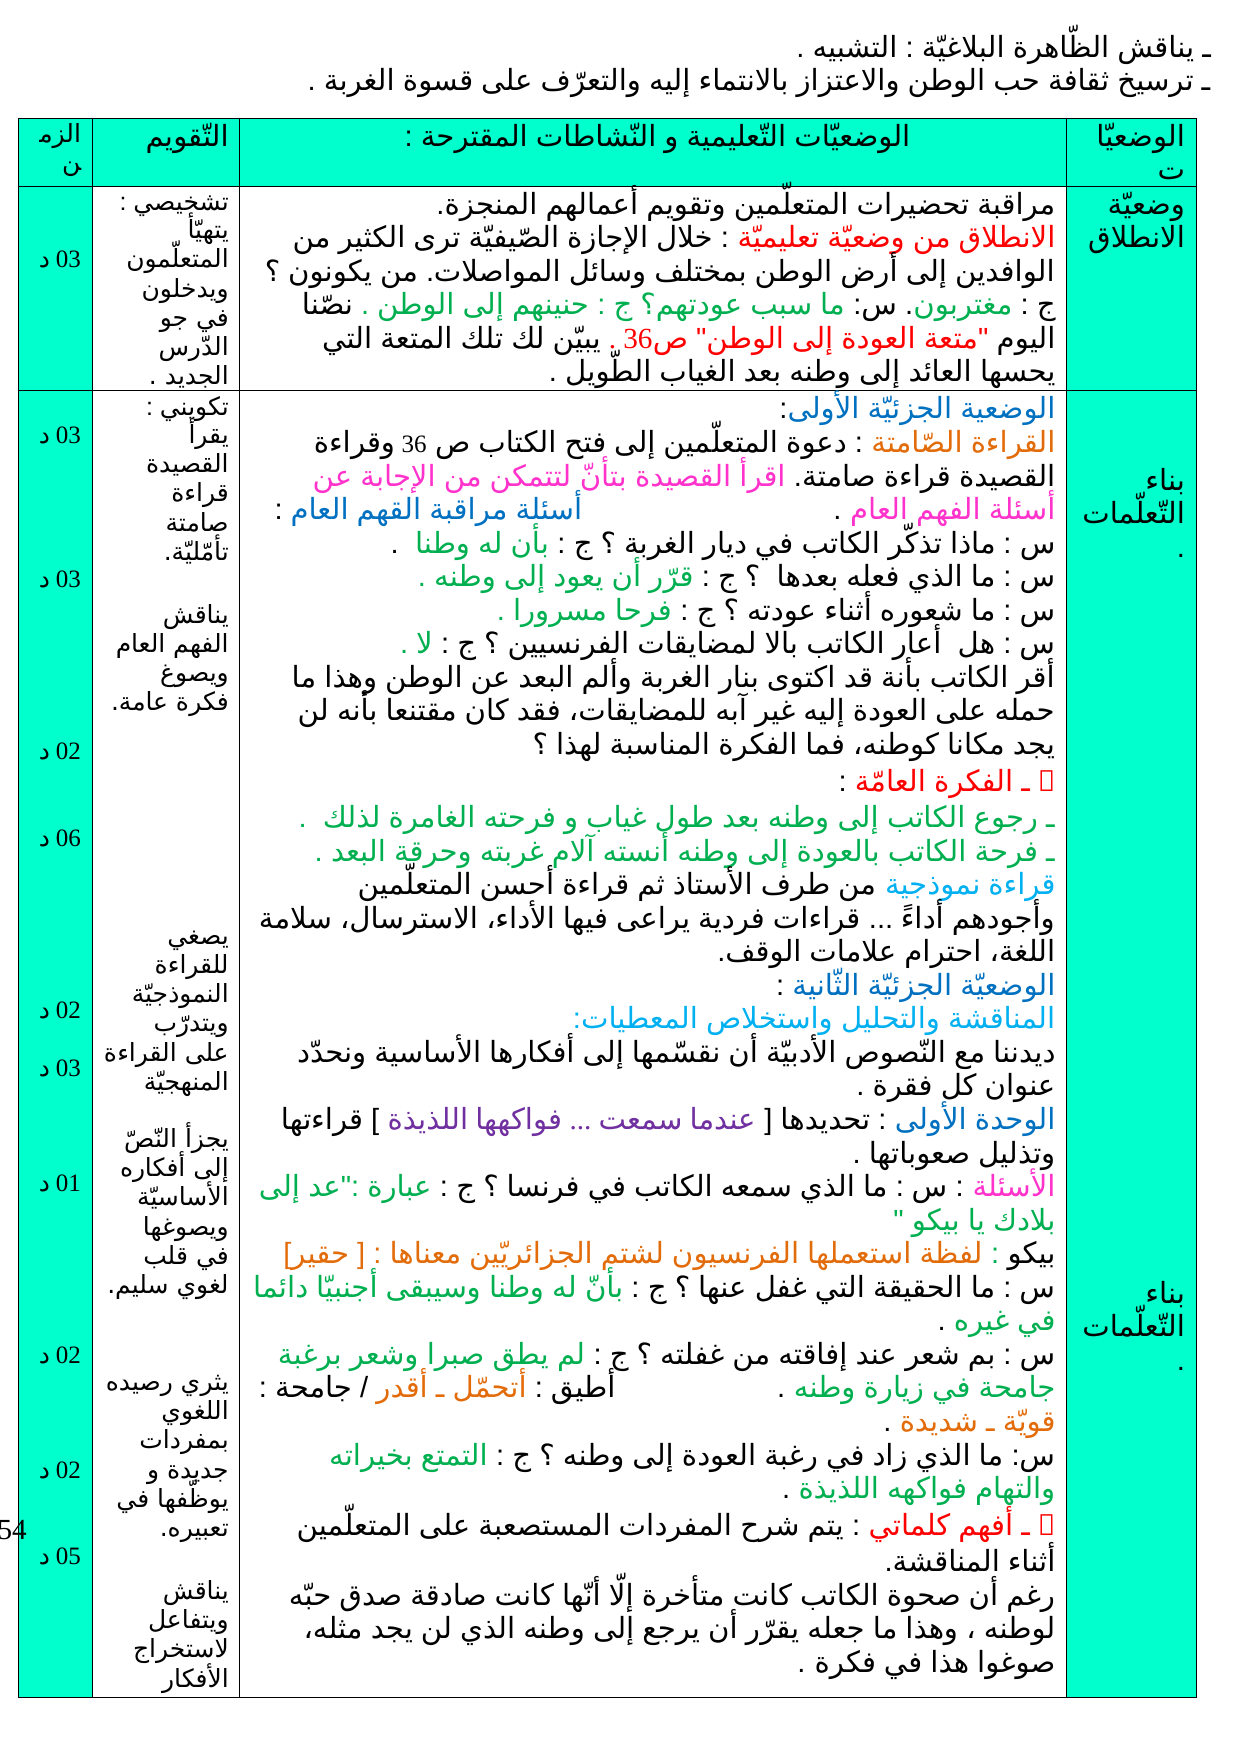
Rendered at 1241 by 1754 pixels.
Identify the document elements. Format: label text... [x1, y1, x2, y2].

table_cell 03 د [19, 187, 92, 390]
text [29, 29, 1211, 97]
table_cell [1067, 391, 1196, 1697]
table_cell وضعيّة الانطلاق [1067, 187, 1196, 390]
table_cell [240, 391, 1066, 1697]
table_header الوضعيّات التّعليمية و النّشاطات المقترحة : [240, 119, 1066, 186]
table_header الوضعيّات [1067, 119, 1196, 186]
table_header الزمن [19, 119, 92, 186]
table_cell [19, 391, 92, 1697]
table_header التّقويم [93, 119, 239, 186]
table_cell مراقبة تحضيرات المتعلّمين وتقويم أعمالهم المنجزة. الانطلاق من وضعيّة تعليميّة : خلال الإجازة الصّيفيّة ترى الكثير من الوافدين إلى أرض الوطن بمختلف وسائل المواصلات. من يكونون ؟ ج : مغتربون. س: ما سبب عودتهم؟ ج : حنينهم إلى الوطن . نصّنا اليوم "متعة العودة إلى الوطن" ص36 . يبيّن لك تلك المتعة التي يحسها العائد إلى وطنه بعد الغياب الطّويل . [240, 187, 1066, 390]
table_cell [93, 391, 239, 1697]
table_cell تشخيصي : يتهيّأ المتعلّمون ويدخلون في جو الدّرس الجديد . [93, 187, 239, 390]
